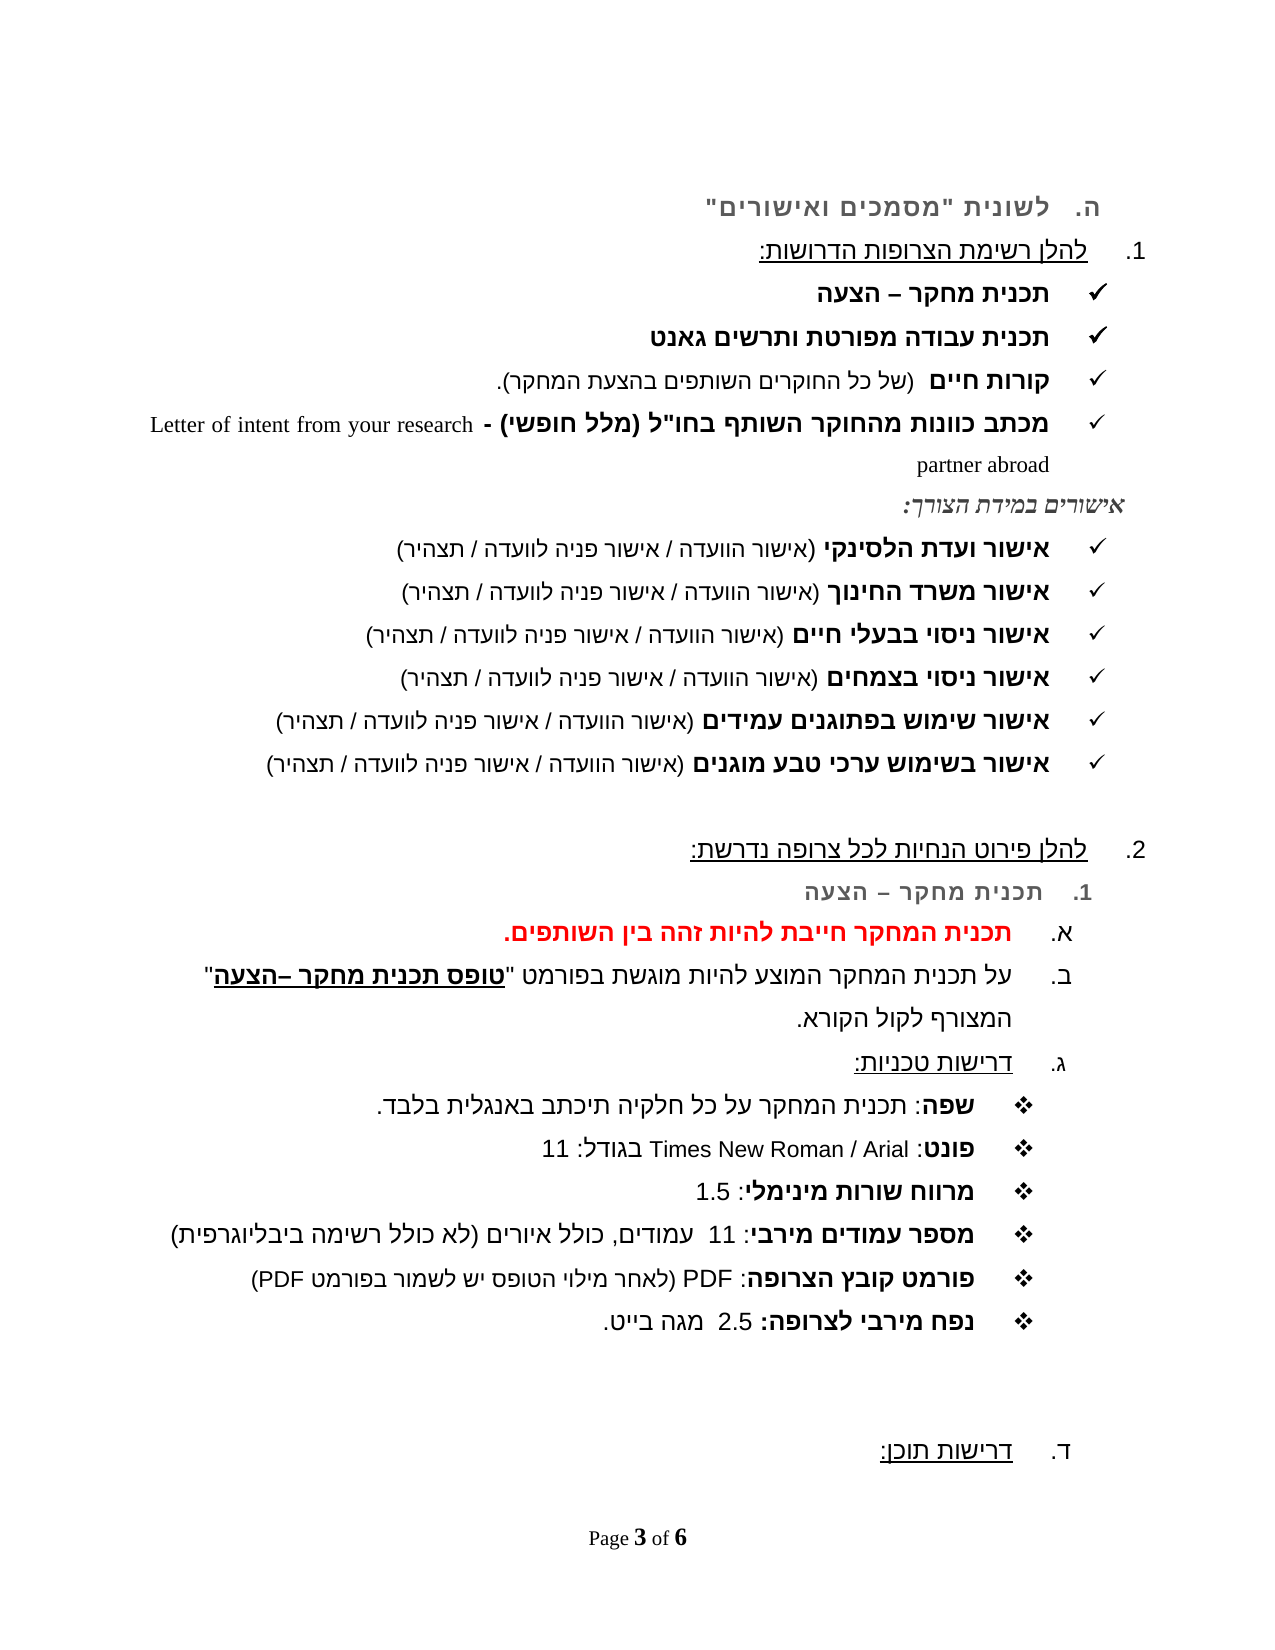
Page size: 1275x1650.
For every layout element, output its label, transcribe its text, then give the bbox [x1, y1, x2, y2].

list אישור ניסוי בבעלי חיים (אישור הוועדה / אישור פניה לוועדה / תצהיר) [150, 620, 1087, 649]
list מכתב כוונות מהחוקר השותף בחו"ל (מלל חופשי) - Letter of intent from your research partner abroad [150, 409, 1087, 477]
list מספר עמודים מירבי: 11 עמודים, כולל איורים (לא כולל רשימה ביבליוגרפית) [150, 1220, 1012, 1249]
list פורמט קובץ הצרופה: PDF (לאחר מילוי הטופס יש לשמור בפורמט PDF) [150, 1263, 1012, 1292]
list קורות חיים (של כל החוקרים השותפים בהצעת המחקר). [150, 366, 1087, 395]
list אישור ניסוי בצמחים (אישור הוועדה / אישור פניה לוועדה / תצהיר) [150, 663, 1087, 692]
list תכנית עבודה מפורטת ותרשים גאנט [150, 323, 1087, 351]
list אישור משרד החינוך (אישור הוועדה / אישור פניה לוועדה / תצהיר) [150, 577, 1087, 606]
list תכנית מחקר – הצעה [150, 279, 1087, 308]
subtitle תכנית מחקר – הצעה [150, 879, 1081, 905]
list על תכנית המחקר המוצע להיות מוגשת בפורמט "טופס תכנית מחקר –הצעה" המצורף לקול הקורא. [150, 961, 1050, 1033]
list אישור ועדת הלסינקי (אישור הוועדה / אישור פניה לוועדה / תצהיר) [150, 533, 1087, 562]
list דרישות טכניות: [150, 1047, 1050, 1076]
list תכנית המחקר חייבת להיות זהה בין השותפים. [150, 918, 1050, 947]
text אישורים במידת הצורך: [150, 490, 1125, 519]
list אישור בשימוש ערכי טבע מוגנים (אישור הוועדה / אישור פניה לוועדה / תצהיר) [150, 749, 1087, 778]
list מרווח שורות מינימלי: 1.5 [150, 1177, 1012, 1206]
list נפח מירבי לצרופה: 2.5 מגה בייט. [150, 1307, 1012, 1336]
subtitle לשונית "מסמכים ואישורים" [150, 193, 1087, 222]
list להלן פירוט הנחיות לכל צרופה נדרשת: [150, 836, 1125, 864]
list דרישות תוכן: [150, 1436, 1050, 1465]
list שפה: תכנית המחקר על כל חלקיה תיכתב באנגלית בלבד. [150, 1091, 1012, 1119]
list פונט: Times New Roman / Arial בגודל: 11 [150, 1134, 1012, 1163]
list להלן רשימת הצרופות הדרושות: [150, 236, 1125, 265]
list אישור שימוש בפתוגנים עמידים (אישור הוועדה / אישור פניה לוועדה / תצהיר) [150, 706, 1087, 735]
